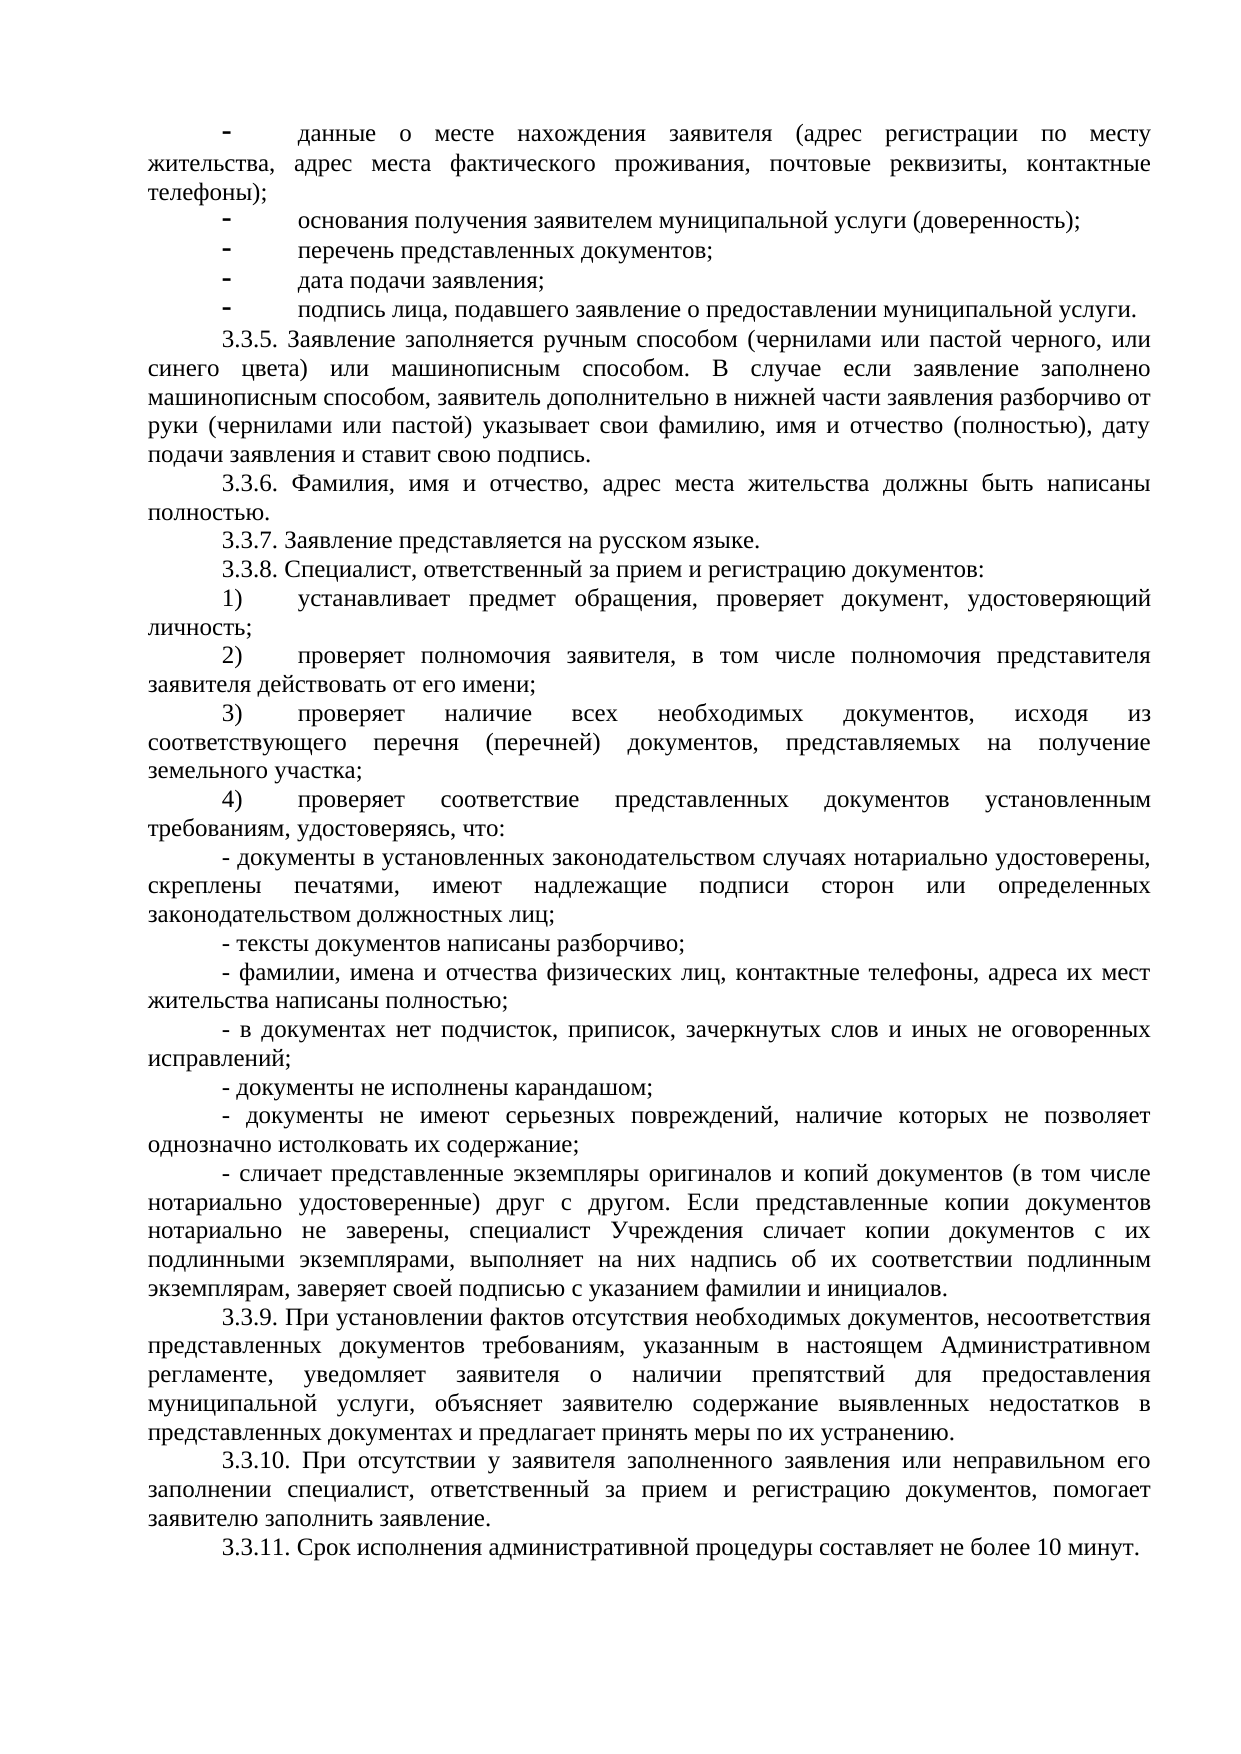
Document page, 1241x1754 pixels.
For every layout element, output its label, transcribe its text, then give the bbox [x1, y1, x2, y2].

list основания получения заявителем муниципальной услуги (доверенность); [148, 205, 1152, 235]
text 3.3.9. При установлении фактов отсутствия необходимых документов, несоответствия представленных документов требованиям, указанным в настоящем Административном регламенте, уведомляет заявителя о наличии препятствий для предоставления муниципальной услуги, объясняет заявителю содержание выявленных недостатков в представленных документах и предлагает принять меры по их устранению. [148, 1302, 1152, 1445]
text 3.3.8. Специалист, ответственный за прием и регистрацию документов: [148, 554, 1152, 583]
list данные о месте нахождения заявителя (адрес регистрации по месту жительства, адрес места фактического проживания, почтовые реквизиты, контактные телефоны); [148, 118, 1152, 205]
text - сличает представленные экземпляры оригиналов и копий документов (в том числе нотариально удостоверенные) друг с другом. Если представленные копии документов нотариально не заверены, специалист Учреждения сличает копии документов с их подлинными экземплярами, выполняет на них надпись об их соответствии подлинным экземплярам, заверяет своей подписью с указанием фамилии и инициалов. [148, 1158, 1152, 1302]
text 3.3.10. При отсутствии у заявителя заполненного заявления или неправильном его заполнении специалист, ответственный за прием и регистрацию документов, помогает заявителю заполнить заявление. [148, 1445, 1152, 1532]
text - в документах нет подчисток, приписок, зачеркнутых слов и иных не оговоренных исправлений; [148, 1014, 1152, 1072]
text - документы не имеют серьезных повреждений, наличие которых не позволяет однозначно истолковать их содержание; [148, 1100, 1152, 1158]
text 3.3.7. Заявление представляется на русском языке. [148, 525, 1152, 554]
list перечень представленных документов; [148, 235, 1152, 265]
list проверяет наличие всех необходимых документов, исходя из соответствующего перечня (перечней) документов, представляемых на получение земельного участка; [148, 698, 1152, 784]
list устанавливает предмет обращения, проверяет документ, удостоверяющий личность; [148, 583, 1152, 640]
list подпись лица, подавшего заявление о предоставлении муниципальной услуги. [148, 294, 1152, 324]
text - документы не исполнены карандашом; [148, 1072, 1152, 1100]
text 3.3.5. Заявление заполняется ручным способом (чернилами или пастой черного, или синего цвета) или машинописным способом. В случае если заявление заполнено машинописным способом, заявитель дополнительно в нижней части заявления разборчиво от руки (чернилами или пастой) указывает свои фамилию, имя и отчество (полностью), дату подачи заявления и ставит свою подпись. [148, 324, 1152, 468]
text - фамилии, имена и отчества физических лиц, контактные телефоны, адреса их мест жительства написаны полностью; [148, 957, 1152, 1014]
text - тексты документов написаны разборчиво; [148, 928, 1152, 957]
list проверяет соответствие представленных документов установленным требованиям, удостоверяясь, что: [148, 784, 1152, 842]
text 3.3.11. Срок исполнения административной процедуры составляет не более 10 минут. [148, 1532, 1152, 1560]
list дата подачи заявления; [148, 265, 1152, 294]
text - документы в установленных законодательством случаях нотариально удостоверены, скреплены печатями, имеют надлежащие подписи сторон или определенных законодательством должностных лиц; [148, 842, 1152, 928]
text 3.3.6. Фамилия, имя и отчество, адрес места жительства должны быть написаны полностью. [148, 468, 1152, 525]
list проверяет полномочия заявителя, в том числе полномочия представителя заявителя действовать от его имени; [148, 640, 1152, 698]
